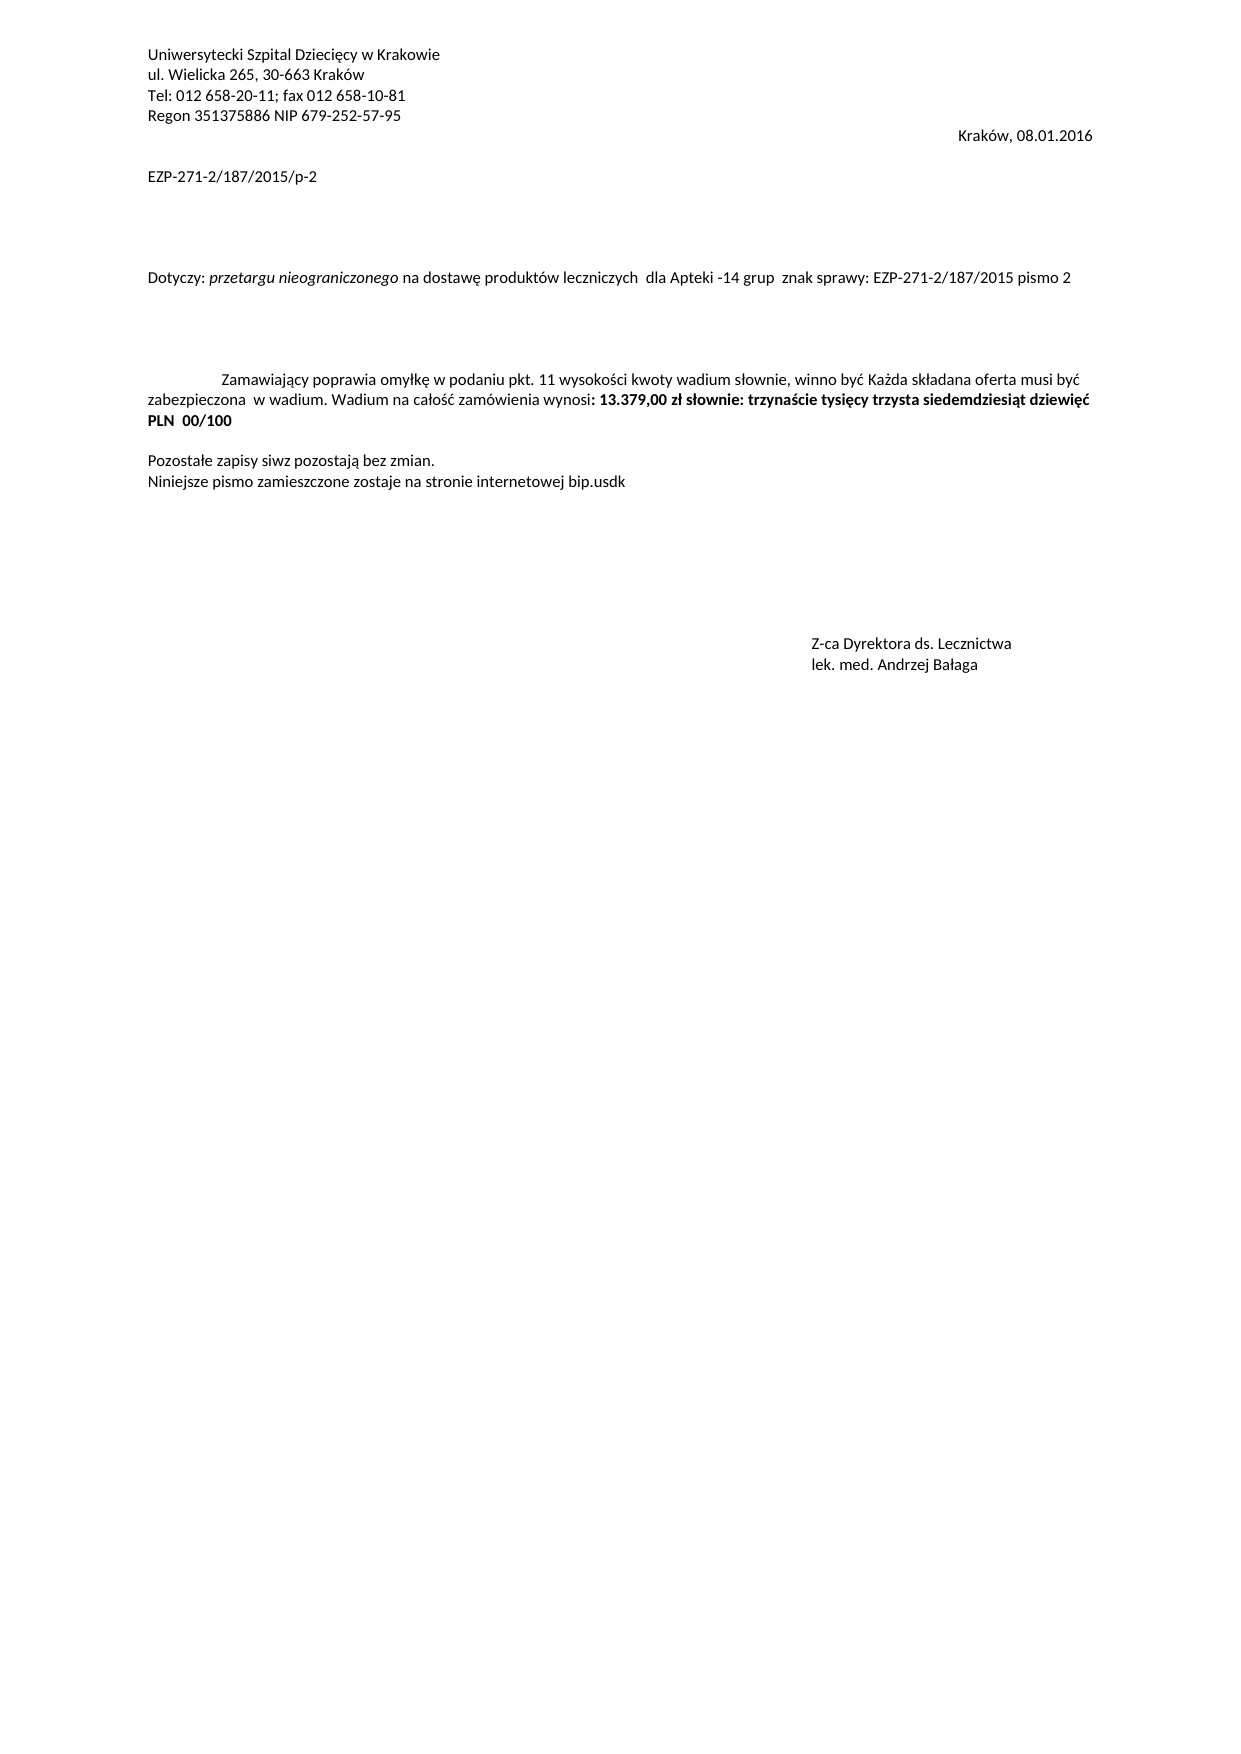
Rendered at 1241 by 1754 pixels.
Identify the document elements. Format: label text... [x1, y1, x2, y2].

text Zamawiający poprawia omyłkę w podaniu pkt. 11 wysokości kwoty wadium słownie, winno być Każda składana oferta musi być zabezpieczona w wadium. Wadium na całość zamówienia wynosi: 13.379,00 zł słownie: trzynaście tysięcy trzysta siedemdziesiąt dziewięć PLN 00/100 [148, 369, 1093, 430]
text Regon 351375886 NIP 679-252-57-95 [148, 105, 1093, 126]
text Kraków, 08.01.2016 [148, 126, 1093, 146]
text Uniwersytecki Szpital Dziecięcy w Krakowie [148, 44, 1093, 65]
text lek. med. Andrzej Bałaga [148, 654, 1093, 674]
text Z-ca Dyrektora ds. Lecznictwa [148, 633, 1093, 654]
text Niniejsze pismo zamieszczone zostaje na stronie internetowej bip.usdk [148, 471, 1093, 491]
text ul. Wielicka 265, 30-663 Kraków [148, 65, 1093, 85]
text Dotyczy: przetargu nieograniczonego na dostawę produktów leczniczych dla Apteki -14 grup znak sprawy: EZP-271-2/187/2015 pismo 2 [148, 268, 1093, 288]
text Tel: 012 658-20-11; fax 012 658-10-81 [148, 85, 1093, 105]
text EZP-271-2/187/2015/p-2 [148, 166, 1093, 187]
text Pozostałe zapisy siwz pozostają bez zmian. [148, 451, 1093, 471]
